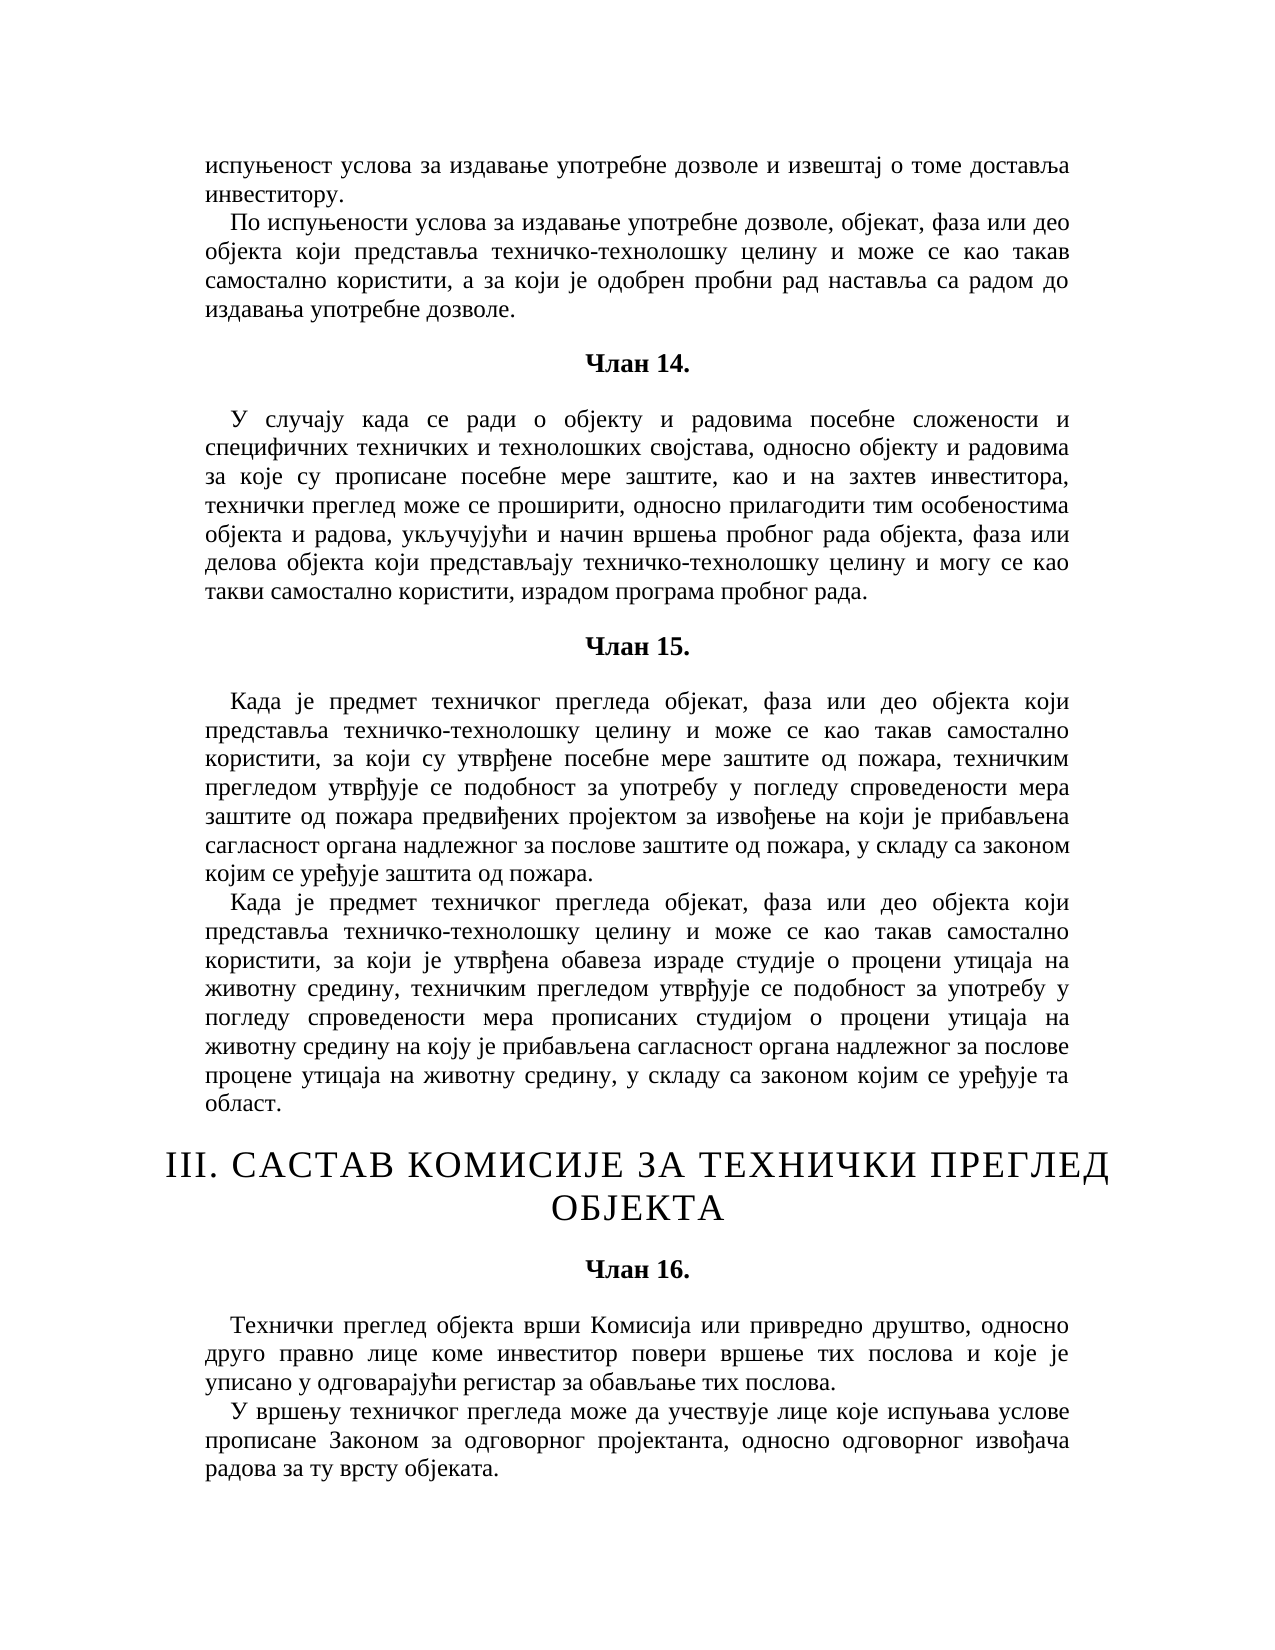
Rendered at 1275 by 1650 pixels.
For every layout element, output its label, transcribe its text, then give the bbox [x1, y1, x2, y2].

text Када је предмет техничког прегледа објекат, фаза или део објекта који представља техничко-технолошку целину и може се као такав самостално користити, за који је утврђена обавеза израде студије о процени утицаја на животну средину, техничким прегледом утврђује се подобност за употребу у погледу спроведености мера прописаних студијом о процени утицаја на животну средину на коју је прибављена сагласност органа надлежног за послове процене утицаја на животну средину, у складу са законом којим се уређује та област. [205, 887, 1070, 1117]
text Технички преглед објекта врши Комисија или привредно друштво, односно друго правно лице коме инвеститор повери вршење тих послова и које је уписано у одговарајући регистар за обављање тих послова. [205, 1310, 1070, 1396]
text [205, 150, 1070, 207]
text По испуњености услова за издавање употребне дозволе, објекат, фаза или део објекта који представља техничко-технолошку целину и може се као такав самостално користити, а за који је одобрен пробни рад наставља са радом до издавања употребне дозволе. [205, 207, 1070, 322]
text Члан 15. [150, 630, 1125, 661]
text Када је предмет техничког прегледа објекат, фаза или део објекта који представља техничко-технолошку целину и може се као такав самостално користити, за који су утврђене посебне мере заштите од пожара, техничким прегледом утврђује се подобност за употребу у погледу спроведености мера заштите од пожара предвиђених пројектом за извођење на који је прибављена сагласност органа надлежног за послове заштите од пожара, у складу са законом којим се уређује заштита од пожара. [205, 686, 1070, 887]
text Члан 16. [150, 1253, 1125, 1285]
text III. САСТАВ КОМИСИЈЕ ЗА ТЕХНИЧКИ ПРЕГЛЕД ОБЈЕКТА [150, 1142, 1125, 1228]
text У случају када се ради о објекту и радовима посебне сложености и специфичних техничких и технолошких својстава, односно објекту и радовима за које су прописане посебне мере заштите, као и на захтев инвеститора, технички преглед може се проширити, односно прилагодити тим особеностима објекта и радова, укључујући и начин вршења пробног рада објекта, фаза или делова објекта који представљају техничко-технолошку целину и могу се као такви самостално користити, израдом програма пробног рада. [205, 404, 1070, 605]
text У вршењу техничког прегледа може да учествује лице које испуњава услове прописане Законом за одговорног пројектанта, односно одговорног извођача радова за ту врсту објеката. [205, 1396, 1070, 1482]
text Члан 14. [150, 347, 1125, 379]
